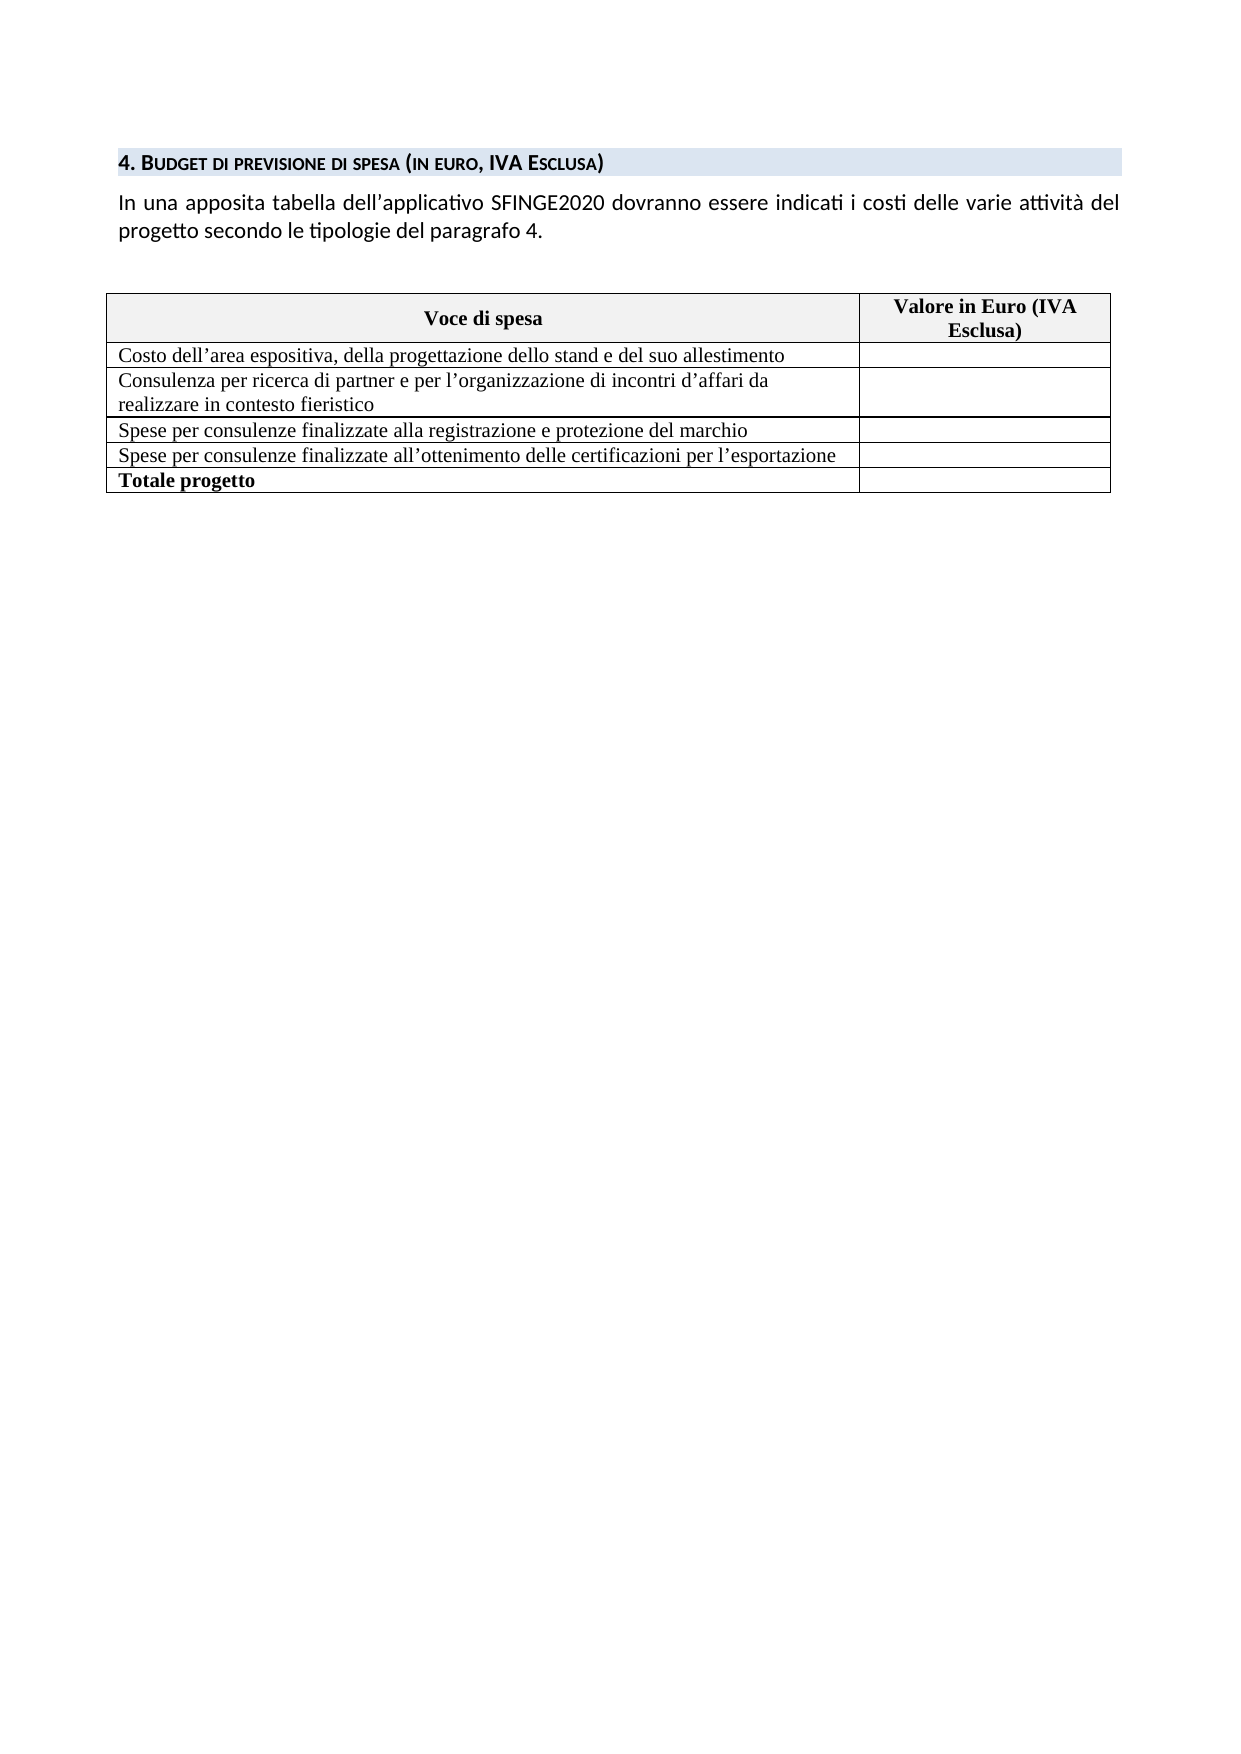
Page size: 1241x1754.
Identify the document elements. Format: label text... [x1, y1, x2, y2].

table_cell Totale progetto [107, 468, 859, 492]
table_cell [860, 443, 1110, 467]
text In una apposita tabella dell’applicativo SFINGE2020 dovranno essere indicati i costi delle varie attività del progetto secondo le tipologie del paragrafo 4. [118, 188, 1122, 244]
table_header Voce di spesa [107, 294, 859, 342]
table_cell Spese per consulenze finalizzate all’ottenimento delle certificazioni per l’esportazione [107, 443, 859, 467]
table_header Valore in Euro (IVA Esclusa) [860, 294, 1110, 342]
table_cell [860, 418, 1110, 442]
table_cell [860, 468, 1110, 492]
table_cell Consulenza per ricerca di partner e per l’organizzazione di incontri d’affari da realizzare in contesto fieristico [107, 368, 859, 416]
table_cell [860, 368, 1110, 416]
text 4. Budget di previsione di spesa (in euro, IVA Esclusa) [118, 148, 1122, 176]
table_cell Costo dell’area espositiva, della progettazione dello stand e del suo allestimento [107, 343, 859, 367]
table_cell Spese per consulenze finalizzate alla registrazione e protezione del marchio [107, 418, 859, 442]
table_cell [860, 343, 1110, 367]
